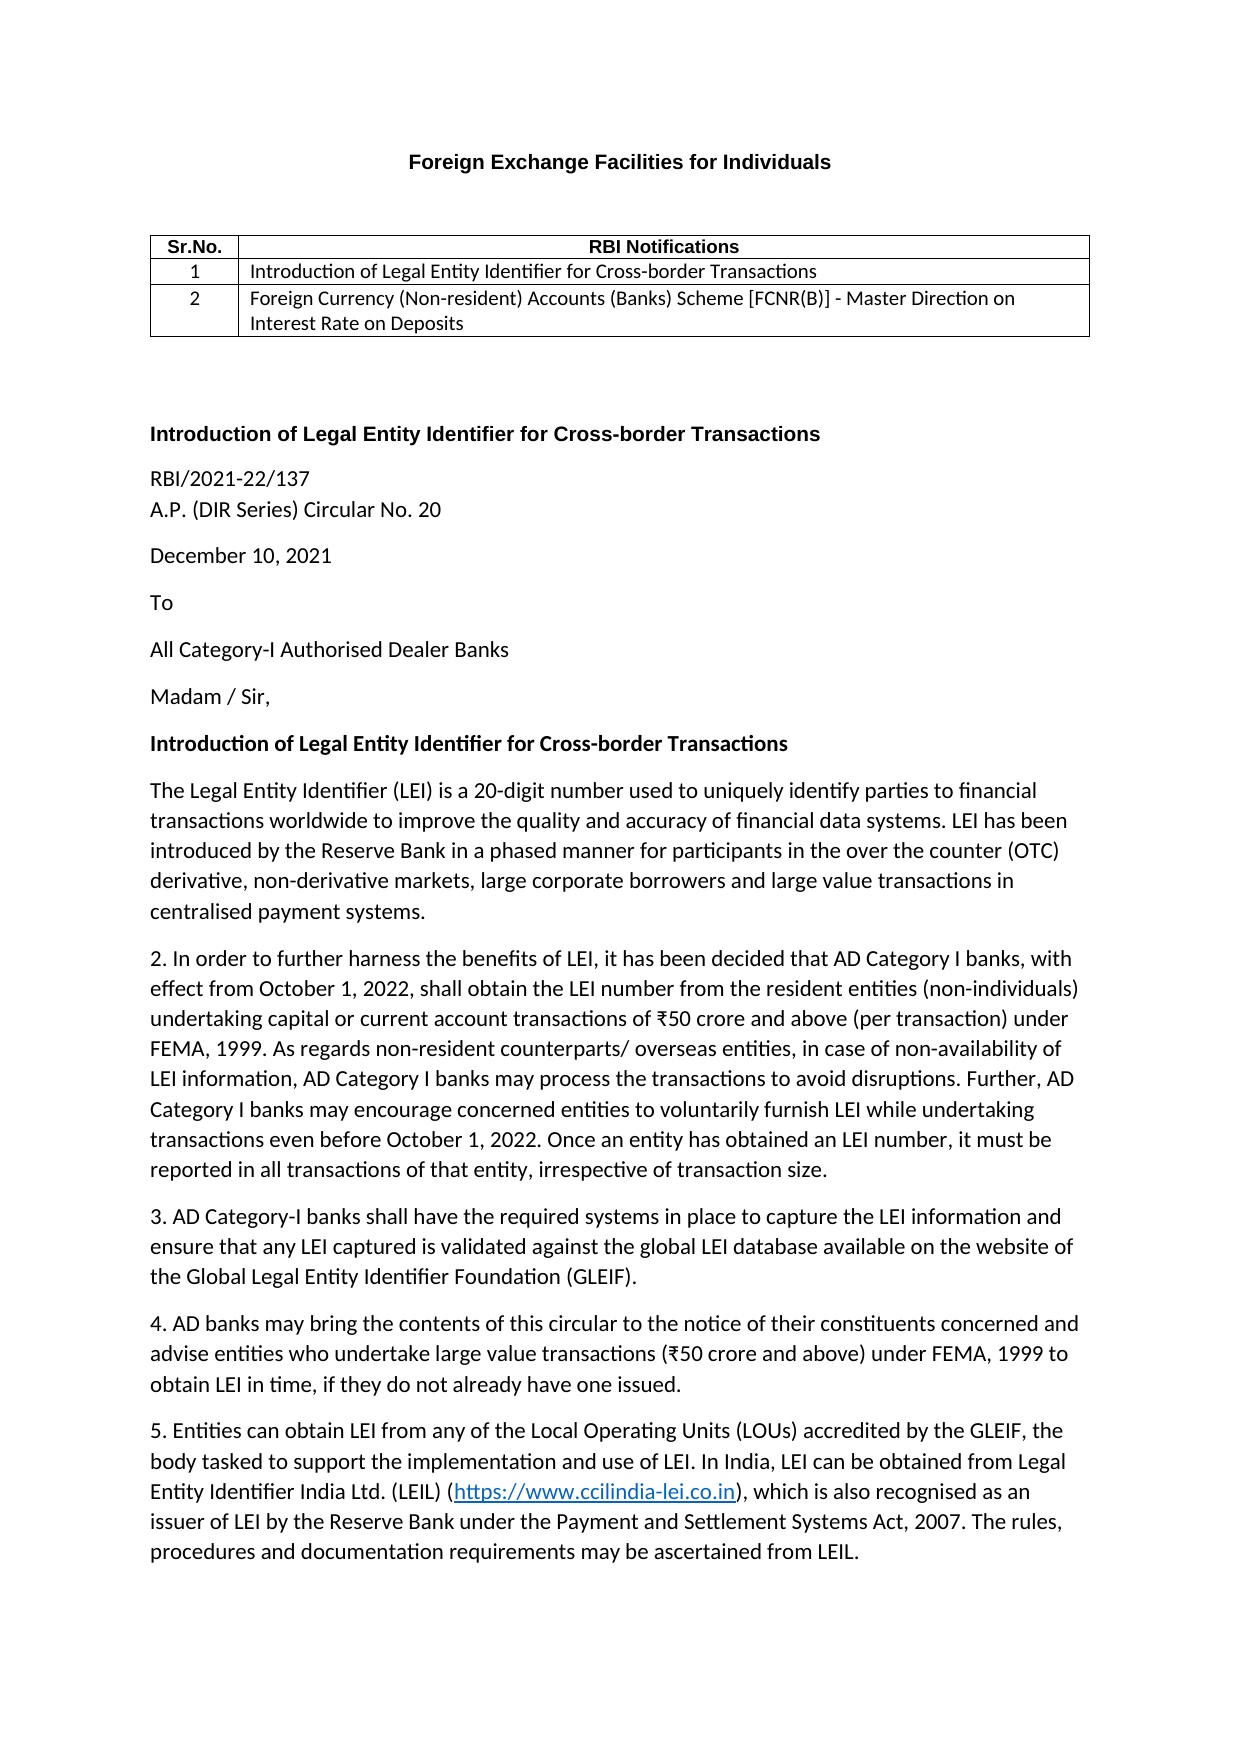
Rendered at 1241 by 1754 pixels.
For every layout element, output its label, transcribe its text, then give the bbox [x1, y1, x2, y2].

table_cell 2 [151, 285, 238, 336]
text Foreign Exchange Facilities for Individuals [150, 150, 1090, 174]
table_cell Foreign Currency (Non-resident) Accounts (Banks) Scheme [FCNR(B)] - Master Direction on Interest Rate on Deposits [239, 285, 1089, 336]
text To [150, 588, 1090, 616]
text 4. AD banks may bring the contents of this circular to the notice of their constituents concerned and advise entities who undertake large value transactions (₹50 crore and above) under FEMA, 1999 to obtain LEI in time, if they do not already have one issued. [150, 1309, 1090, 1398]
text Introduction of Legal Entity Identifier for Cross-border Transactions [150, 422, 1090, 446]
table_cell 1 [151, 259, 238, 284]
text All Category-I Authorised Dealer Banks [150, 635, 1090, 663]
text 5. Entities can obtain LEI from any of the Local Operating Units (LOUs) accredited by the GLEIF, the body tasked to support the implementation and use of LEI. In India, LEI can be obtained from Legal Entity Identifier India Ltd. (LEIL) (https://www.ccilindia-lei.co.in), which is also recognised as an issuer of LEI by the Reserve Bank under the Payment and Settlement Systems Act, 2007. The rules, procedures and documentation requirements may be ascertained from LEIL. [150, 1417, 1090, 1565]
text Introduction of Legal Entity Identifier for Cross-border Transactions [150, 729, 1090, 757]
text Madam / Sir, [150, 682, 1090, 710]
table_header Sr.No. [151, 236, 238, 258]
text 3. AD Category-I banks shall have the required systems in place to capture the LEI information and ensure that any LEI captured is validated against the global LEI database available on the website of the Global Legal Entity Identifier Foundation (GLEIF). [150, 1202, 1090, 1290]
table_cell Introduction of Legal Entity Identifier for Cross-border Transactions [239, 259, 1089, 284]
text December 10, 2021 [150, 542, 1090, 569]
table_header RBI Notifications [239, 236, 1089, 258]
text The Legal Entity Identifier (LEI) is a 20-digit number used to uniquely identify parties to financial transactions worldwide to improve the quality and accuracy of financial data systems. LEI has been introduced by the Reserve Bank in a phased manner for participants in the over the counter (OTC) derivative, non-derivative markets, large corporate borrowers and large value transactions in centralised payment systems. [150, 776, 1090, 925]
text RBI/2021-22/137 A.P. (DIR Series) Circular No. 20 [150, 464, 1090, 523]
text 2. In order to further harness the benefits of LEI, it has been decided that AD Category I banks, with effect from October 1, 2022, shall obtain the LEI number from the resident entities (non-individuals) undertaking capital or current account transactions of ₹50 crore and above (per transaction) under FEMA, 1999. As regards non-resident counterparts/ overseas entities, in case of non-availability of LEI information, AD Category I banks may process the transactions to avoid disruptions. Further, AD Category I banks may encourage concerned entities to voluntarily furnish LEI while undertaking transactions even before October 1, 2022. Once an entity has obtained an LEI number, it must be reported in all transactions of that entity, irrespective of transaction size. [150, 944, 1090, 1183]
